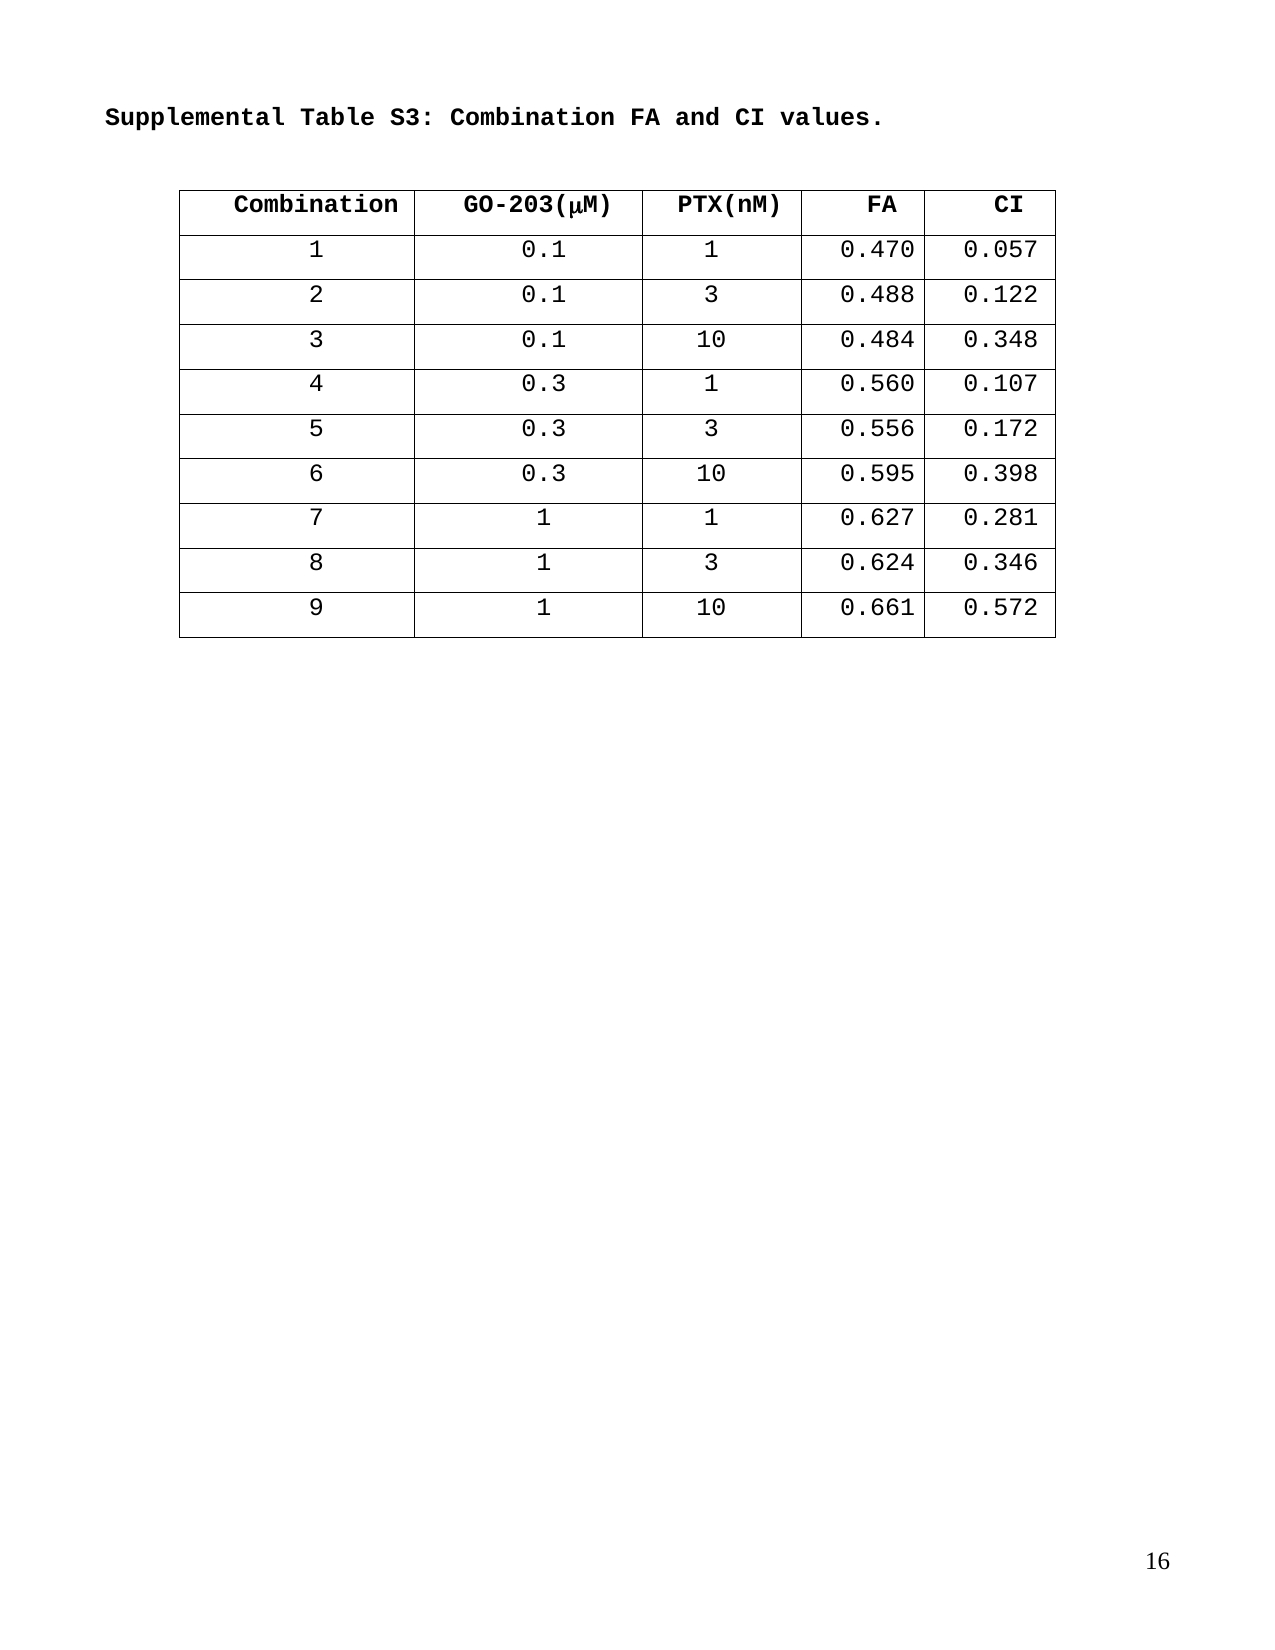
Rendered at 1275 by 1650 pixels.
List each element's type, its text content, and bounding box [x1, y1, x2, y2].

table_cell 0.556 [802, 415, 924, 458]
table_cell 0.3 [415, 415, 642, 458]
table_cell 0.057 [925, 236, 1055, 279]
table_header FA [802, 191, 924, 235]
table_cell 3 [180, 325, 414, 369]
table_cell 0.470 [802, 236, 924, 279]
table_cell 0.348 [925, 325, 1055, 369]
table_cell 0.488 [802, 280, 924, 324]
table_cell 3 [643, 549, 801, 592]
table_cell 10 [643, 459, 801, 503]
table_cell 0.346 [925, 549, 1055, 592]
table_cell 9 [180, 593, 414, 637]
table_cell 0.661 [802, 593, 924, 637]
table_cell 1 [415, 593, 642, 637]
table_cell 1 [643, 504, 801, 547]
table_cell 1 [415, 504, 642, 547]
table_cell 0.3 [415, 370, 642, 413]
table_cell 4 [180, 370, 414, 413]
table_cell 0.1 [415, 325, 642, 369]
table_cell 5 [180, 415, 414, 458]
table_header PTX(nM) [643, 191, 801, 235]
table_cell 0.560 [802, 370, 924, 413]
table_header CI [925, 191, 1055, 235]
table_cell 10 [643, 593, 801, 637]
table_cell 0.122 [925, 280, 1055, 324]
table_cell 10 [643, 325, 801, 369]
table_cell 1 [643, 236, 801, 279]
table_header Combination [180, 191, 414, 235]
table_cell 8 [180, 549, 414, 592]
table_cell 0.595 [802, 459, 924, 503]
table_cell 0.572 [925, 593, 1055, 637]
table_cell 0.3 [415, 459, 642, 503]
table_cell 0.484 [802, 325, 924, 369]
text Supplemental Table S3: Combination FA and CI values. [105, 105, 1170, 133]
table_header GO-203(M) [415, 191, 642, 235]
table_cell 1 [415, 549, 642, 592]
table_cell 0.107 [925, 370, 1055, 413]
table_cell 3 [643, 280, 801, 324]
table_cell 0.624 [802, 549, 924, 592]
table_cell 0.1 [415, 236, 642, 279]
table_cell 0.281 [925, 504, 1055, 547]
table_cell 0.172 [925, 415, 1055, 458]
table_cell 1 [643, 370, 801, 413]
table_cell 0.1 [415, 280, 642, 324]
table_cell 1 [180, 236, 414, 279]
table_cell 0.398 [925, 459, 1055, 503]
table_cell 6 [180, 459, 414, 503]
table_cell 0.627 [802, 504, 924, 547]
table_cell 7 [180, 504, 414, 547]
table_cell 2 [180, 280, 414, 324]
table_cell 3 [643, 415, 801, 458]
